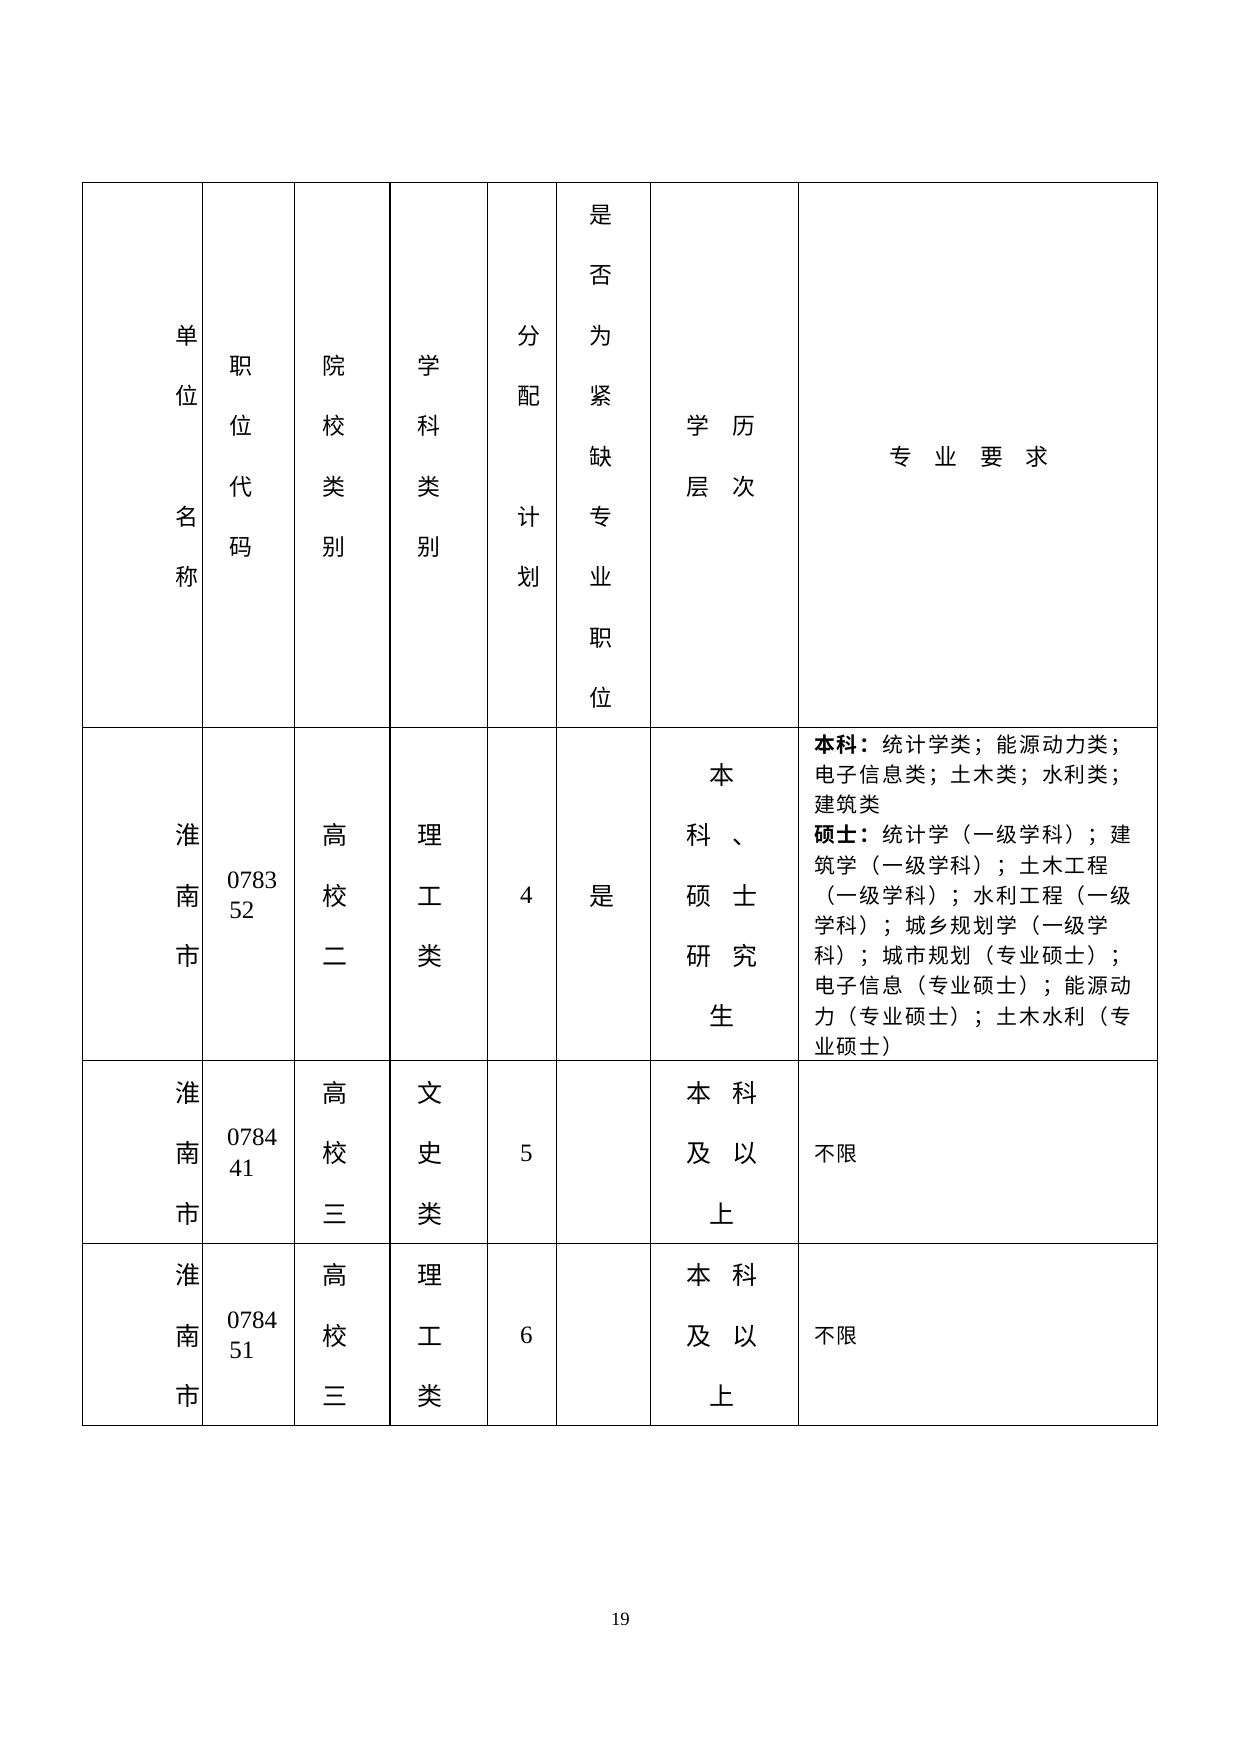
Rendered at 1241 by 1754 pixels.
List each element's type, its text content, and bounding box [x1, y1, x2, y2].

table_cell 078352 [203, 728, 294, 1060]
table_header 单位 名称 [83, 183, 202, 727]
table_header 学历 层次 [651, 183, 798, 727]
table_cell 本科、硕士研究生 [651, 728, 798, 1060]
table_cell 078451 [203, 1244, 294, 1425]
table_header 院校 类别 [295, 183, 389, 727]
table_cell 淮南市 [83, 728, 202, 1060]
table_cell 理工类 [391, 1244, 487, 1425]
table_cell 4 [488, 728, 556, 1060]
table_header 是否为紧缺专业职位 [557, 183, 650, 727]
table_cell 理工类 [391, 728, 487, 1060]
table_cell 是 [557, 728, 650, 1060]
table_header 分配 计划 [488, 183, 556, 727]
table_cell 不限 [799, 1061, 1157, 1243]
table_cell 本科及以上 [651, 1061, 798, 1243]
table_header 职位 代码 [203, 183, 294, 727]
table_cell [557, 1244, 650, 1425]
table_header 学科 类别 [391, 183, 487, 727]
table_cell 6 [488, 1244, 556, 1425]
table_cell 5 [488, 1061, 556, 1243]
table_cell 本科及以上 [651, 1244, 798, 1425]
table_cell 不限 [799, 1244, 1157, 1425]
table_cell 淮南市 [83, 1244, 202, 1425]
table_cell 本科：统计学类；能源动力类；电子信息类；土木类；水利类；建筑类 硕士：统计学（一级学科）；建筑学（一级学科）；土木工程（一级学科）；水利工程（一级学科）；城乡规划学（一级学科）；城市规划（专业硕士）；电子信息（专业硕士）；能源动力（专业硕士）；土木水利（专业硕士） [799, 728, 1157, 1060]
table_cell 高校三 [295, 1244, 389, 1425]
table_cell 高校三 [295, 1061, 389, 1243]
table_cell 078441 [203, 1061, 294, 1243]
table_cell 高校二 [295, 728, 389, 1060]
table_cell 文史类 [391, 1061, 487, 1243]
table_cell 淮南市 [83, 1061, 202, 1243]
table_header 专业要求 [799, 183, 1157, 727]
table_cell [557, 1061, 650, 1243]
